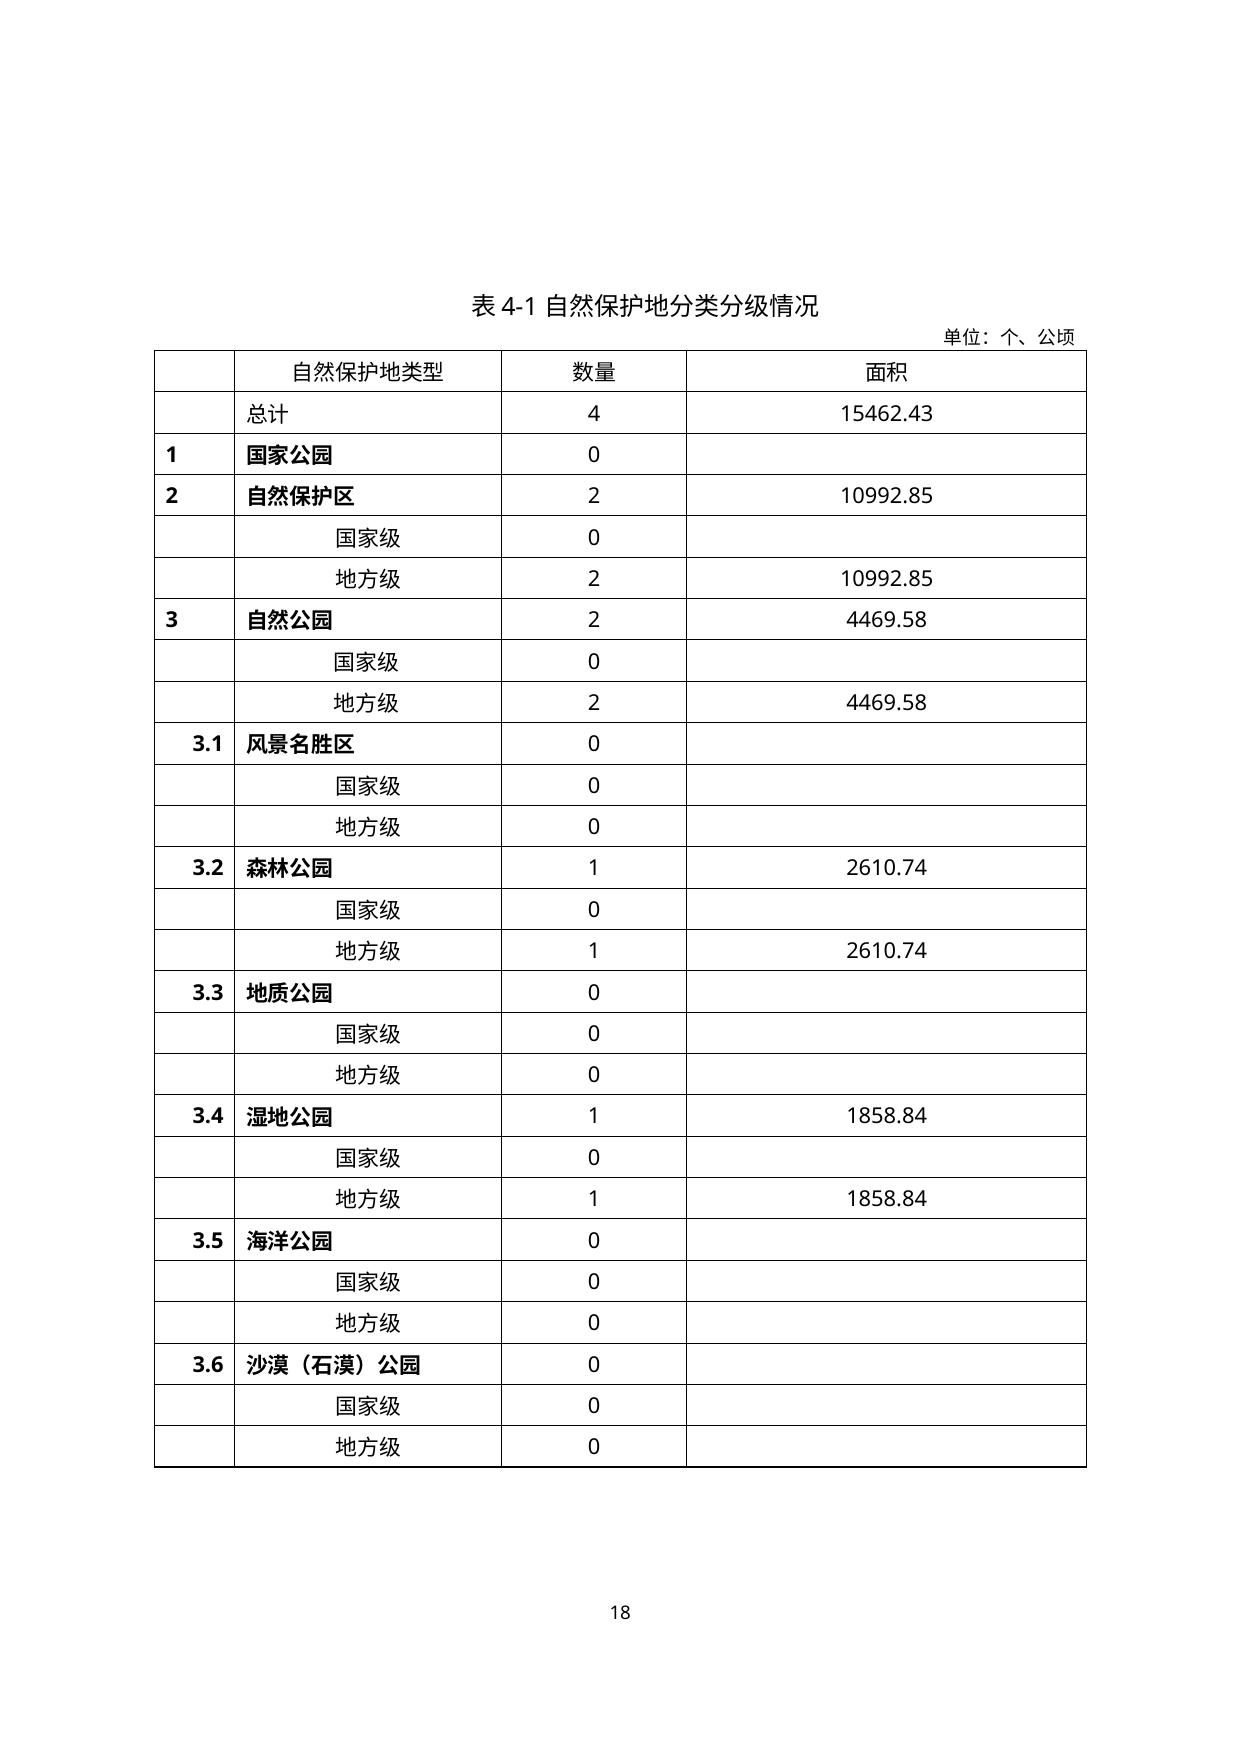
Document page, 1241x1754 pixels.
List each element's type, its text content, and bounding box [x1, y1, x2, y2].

table_cell [155, 889, 234, 929]
table_cell 1 [502, 930, 686, 970]
table_cell [687, 1054, 1086, 1094]
table_header [155, 351, 234, 391]
table_cell 15462.43 [687, 392, 1086, 433]
table_cell 地方级 [235, 1178, 501, 1218]
table_cell 2 [502, 475, 686, 515]
table_cell 3.2 [155, 847, 234, 887]
table_cell 1858.84 [687, 1178, 1086, 1218]
table_cell 国家公园 [235, 434, 501, 474]
table_header 数量 [502, 351, 686, 391]
table_cell [155, 640, 234, 681]
table_cell [155, 765, 234, 805]
list 单位：个、公顷 [165, 323, 1075, 350]
table_cell [155, 1385, 234, 1425]
table_cell [155, 1054, 234, 1094]
table_cell [155, 516, 234, 557]
table_cell 0 [502, 1261, 686, 1301]
table_cell 地方级 [235, 930, 501, 970]
table_cell 国家级 [235, 889, 501, 929]
table_cell 4469.58 [687, 599, 1086, 639]
table_cell [155, 558, 234, 598]
table_cell 湿地公园 [235, 1095, 501, 1136]
table_cell 2 [502, 682, 686, 722]
table_cell 2 [155, 475, 234, 515]
table_cell 自然保护区 [235, 475, 501, 515]
table_cell [155, 930, 234, 970]
table_cell 3.3 [155, 971, 234, 1012]
table_cell 国家级 [235, 516, 501, 557]
table_cell 0 [502, 723, 686, 763]
table_cell [687, 1302, 1086, 1342]
table_cell 风景名胜区 [235, 723, 501, 763]
table_cell 国家级 [235, 640, 501, 681]
table_cell [687, 640, 1086, 681]
table_cell 0 [502, 1385, 686, 1425]
table_cell 地方级 [235, 1302, 501, 1342]
table_cell 沙漠（石漠）公园 [235, 1344, 501, 1384]
table_cell 地方级 [235, 558, 501, 598]
table_cell [687, 434, 1086, 474]
table_cell 0 [502, 1013, 686, 1053]
table_cell 1 [502, 1095, 686, 1136]
table_cell 总计 [235, 392, 501, 433]
table_cell 3.5 [155, 1219, 234, 1260]
table_cell 国家级 [235, 765, 501, 805]
table_header 自然保护地类型 [235, 351, 501, 391]
table_cell [155, 1261, 234, 1301]
table_cell 0 [502, 765, 686, 805]
table_cell 0 [502, 806, 686, 846]
table_cell 3.1 [155, 723, 234, 763]
table_cell [155, 1013, 234, 1053]
table_cell [687, 1137, 1086, 1177]
table_cell [687, 1385, 1086, 1425]
table_cell [687, 806, 1086, 846]
table_cell [687, 971, 1086, 1012]
table_cell 0 [502, 434, 686, 474]
table_cell 1 [502, 847, 686, 887]
table_cell [687, 1219, 1086, 1260]
table_cell 2 [502, 558, 686, 598]
table_cell 2610.74 [687, 930, 1086, 970]
table_cell 海洋公园 [235, 1219, 501, 1260]
table_cell 国家级 [235, 1013, 501, 1053]
table_cell [155, 1137, 234, 1177]
table_cell 3 [155, 599, 234, 639]
table_cell [687, 1344, 1086, 1384]
table_cell 地方级 [235, 806, 501, 846]
table_cell 地方级 [235, 1054, 501, 1094]
table_cell 10992.85 [687, 558, 1086, 598]
table_cell [687, 1013, 1086, 1053]
table_cell 0 [502, 1344, 686, 1384]
table_cell 0 [502, 516, 686, 557]
table_cell 10992.85 [687, 475, 1086, 515]
table_cell 森林公园 [235, 847, 501, 887]
table_cell 4469.58 [687, 682, 1086, 722]
table_cell 0 [502, 640, 686, 681]
table_cell [155, 392, 234, 433]
table_cell 1 [155, 434, 234, 474]
table_cell 3.4 [155, 1095, 234, 1136]
table_cell 1858.84 [687, 1095, 1086, 1136]
table_cell [155, 682, 234, 722]
table_cell 0 [502, 1302, 686, 1342]
table_cell 国家级 [235, 1261, 501, 1301]
table_cell 0 [502, 1054, 686, 1094]
table_cell [687, 723, 1086, 763]
table_cell [687, 889, 1086, 929]
table_cell [155, 806, 234, 846]
table_header 面积 [687, 351, 1086, 391]
table_cell 0 [502, 1426, 686, 1466]
table_cell 0 [502, 1137, 686, 1177]
list 表4-1 自然保护地分类分级情况 [165, 281, 1075, 323]
table_cell 自然公园 [235, 599, 501, 639]
table_cell 0 [502, 1219, 686, 1260]
table_cell 4 [502, 392, 686, 433]
table_cell 国家级 [235, 1137, 501, 1177]
table_cell 2610.74 [687, 847, 1086, 887]
table_cell [687, 516, 1086, 557]
table_cell [155, 1302, 234, 1342]
table_cell [155, 1426, 234, 1466]
table_cell [687, 1426, 1086, 1466]
table_cell 0 [502, 889, 686, 929]
table_cell 地质公园 [235, 971, 501, 1012]
table_cell 3.6 [155, 1344, 234, 1384]
table_cell 地方级 [235, 1426, 501, 1466]
table_cell 地方级 [235, 682, 501, 722]
table_cell 1 [502, 1178, 686, 1218]
table_cell [687, 765, 1086, 805]
table_cell 2 [502, 599, 686, 639]
table_cell 0 [502, 971, 686, 1012]
table_cell [155, 1178, 234, 1218]
table_cell [687, 1261, 1086, 1301]
table_cell 国家级 [235, 1385, 501, 1425]
